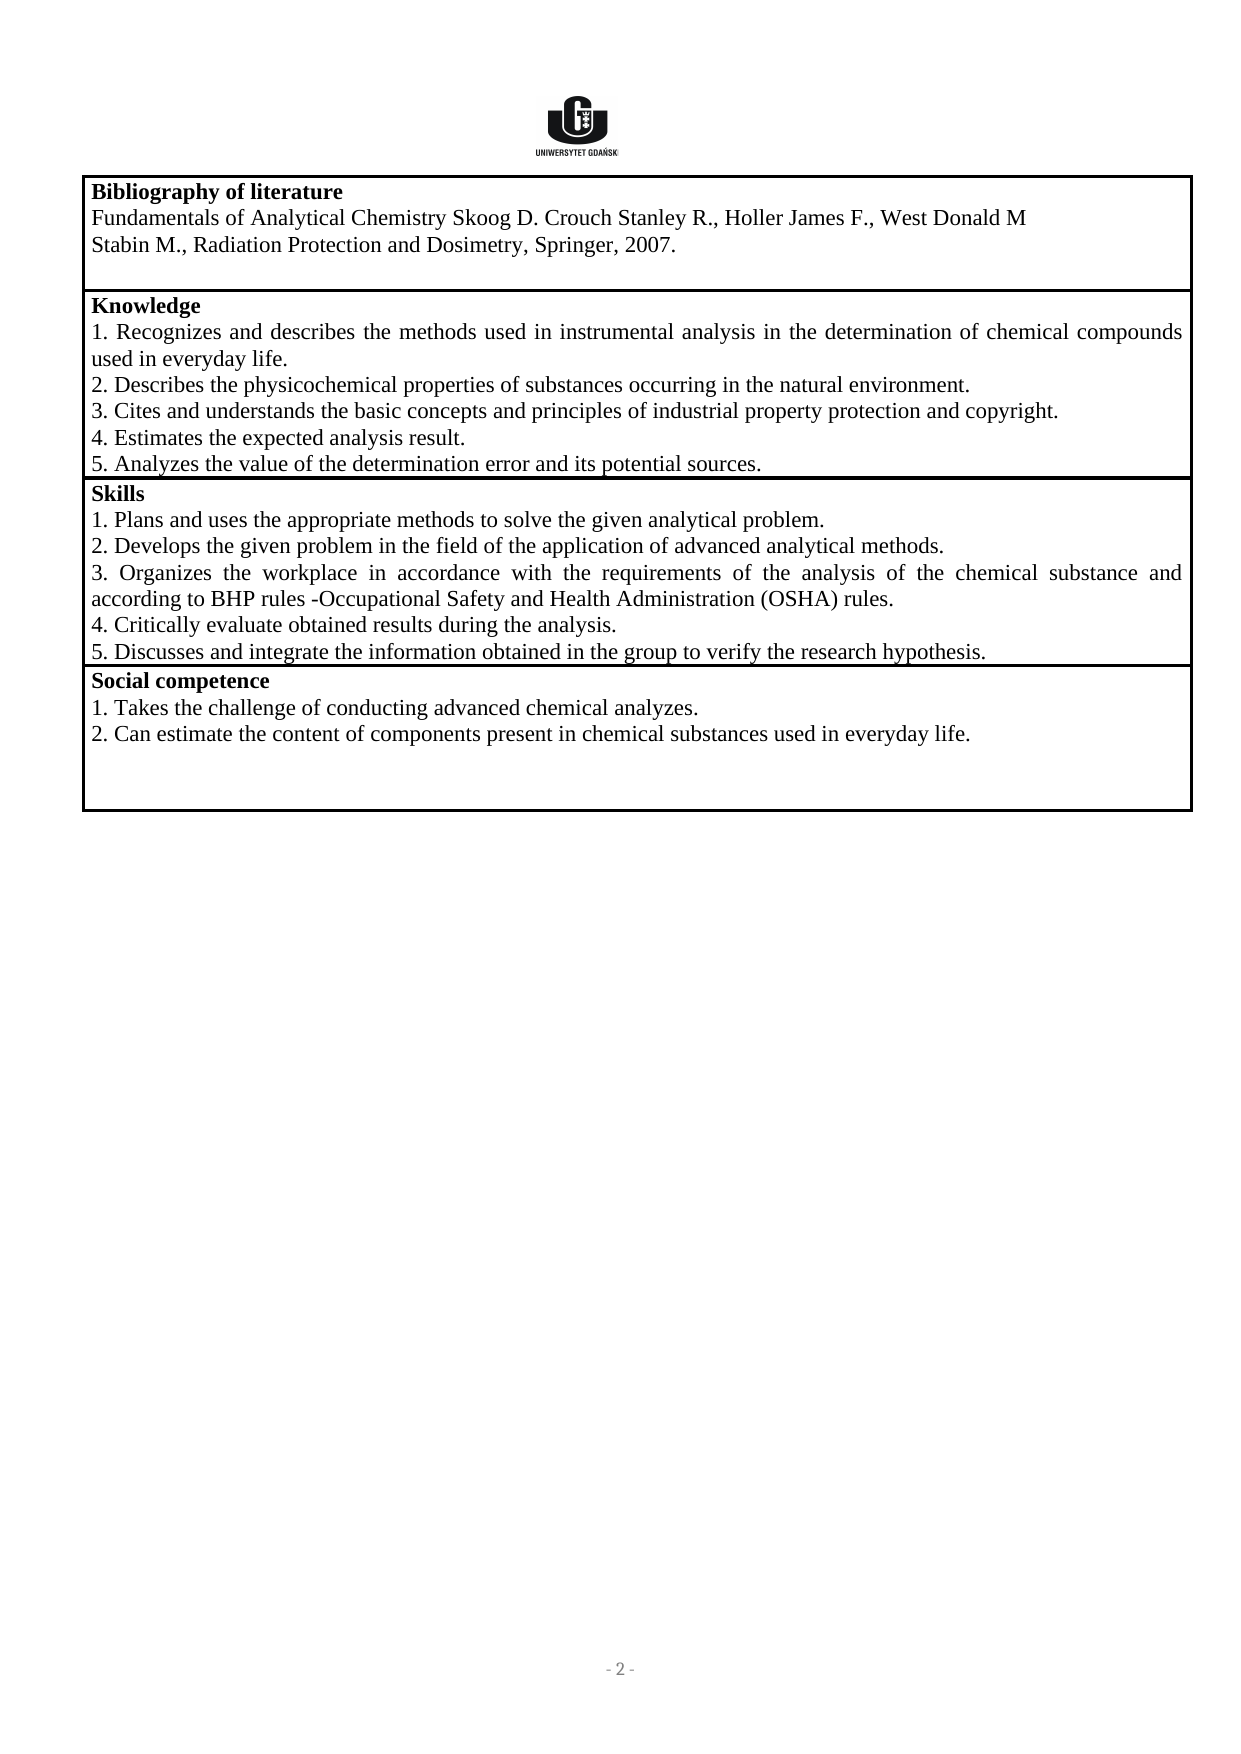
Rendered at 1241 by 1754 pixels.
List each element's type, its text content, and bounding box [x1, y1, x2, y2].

table_cell Social competence 1. Takes the challenge of conducting advanced chemical analyzes. 2. Can estimate the content of components present in chemical substances used in everyday life. [85, 667, 1190, 809]
table_cell Knowledge 1. Recognizes and describes the methods used in instrumental analysis in the determination of chemical compounds used in everyday life. 2. Describes the physicochemical properties of substances occurring in the natural environment. 3. Cites and understands the basic concepts and principles of industrial property protection and copyright. 4. Estimates the expected analysis result. 5. Analyzes the value of the determination error and its potential sources. [85, 292, 1190, 476]
table_cell Skills 1. Plans and uses the appropriate methods to solve the given analytical problem. 2. Develops the given problem in the field of the application of advanced analytical methods. 3. Organizes the workplace in accordance with the requirements of the analysis of the chemical substance and according to BHP rules -Occupational Safety and Health Administration (OSHA) rules. 4. Critically evaluate obtained results during the analysis. 5. Discusses and integrate the information obtained in the group to verify the research hypothesis. [85, 480, 1190, 664]
picture [536, 96, 619, 156]
table_cell Bibliography of literature Fundamentals of Analytical Chemistry Skoog D. Crouch Stanley R., Holler James F., West Donald M Stabin M., Radiation Protection and Dosimetry, Springer, 2007. [85, 178, 1190, 289]
